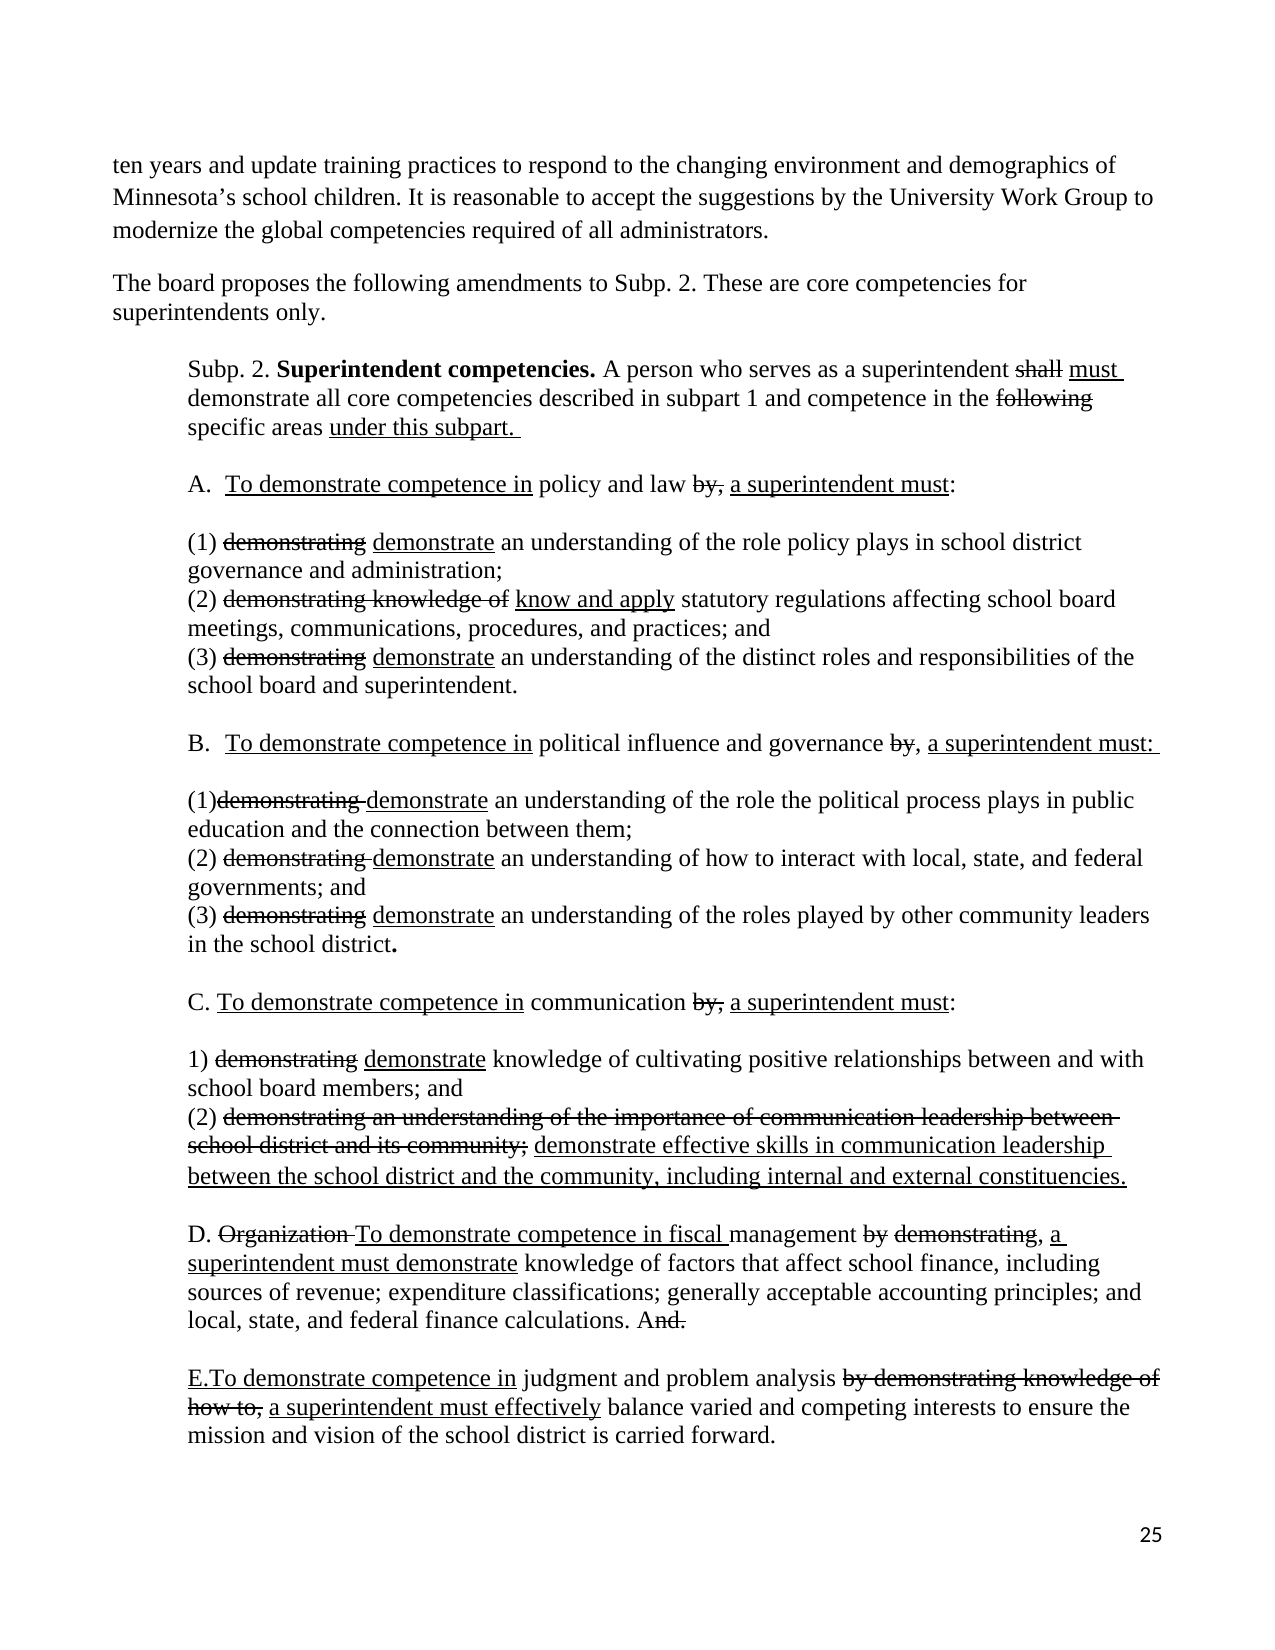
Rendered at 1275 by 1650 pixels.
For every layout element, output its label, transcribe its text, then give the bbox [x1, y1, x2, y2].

list To demonstrate competence in policy and law by, a superintendent must: [187, 469, 1162, 498]
text D. Organization To demonstrate competence in fiscal management by demonstrating, a superintendent must demonstrate knowledge of factors that affect school finance, including sources of revenue; expenditure classifications; generally acceptable accounting principles; and local, state, and federal finance calculations. And. [187, 1219, 1162, 1334]
text 1) demonstrating demonstrate knowledge of cultivating positive relationships between and with school board members; and [187, 1044, 1162, 1102]
text (1) demonstrating demonstrate an understanding of the role policy plays in school district governance and administration; [187, 527, 1162, 584]
text (2) demonstrating demonstrate an understanding of how to interact with local, state, and federal governments; and [187, 843, 1162, 901]
text (1)demonstrating demonstrate an understanding of the role the political process plays in public education and the connection between them; [187, 786, 1162, 843]
text (3) demonstrating demonstrate an understanding of the distinct roles and responsibilities of the school board and superintendent. [187, 642, 1162, 699]
list To demonstrate competence in political influence and governance by, a superintendent must: [187, 728, 1162, 757]
text Subp. 2. Superintendent competencies. A person who serves as a superintendent shall must demonstrate all core competencies described in subpart 1 and competence in the following specific areas under this subpart. [187, 354, 1162, 441]
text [112, 150, 1173, 243]
text (2) demonstrating knowledge of know and apply statutory regulations affecting school board meetings, communications, procedures, and practices; and [187, 584, 1162, 642]
text E.To demonstrate competence in judgment and problem analysis by demonstrating knowledge of how to, a superintendent must effectively balance varied and competing interests to ensure the mission and vision of the school district is carried forward. [187, 1363, 1162, 1449]
text (3) demonstrating demonstrate an understanding of the roles played by other community leaders in the school district. [187, 901, 1162, 958]
text The board proposes the following amendments to Subp. 2. These are core competencies for superintendents only. [112, 268, 1162, 326]
text C. To demonstrate competence in communication by, a superintendent must: [112, 987, 1162, 1016]
text (2) demonstrating an understanding of the importance of communication leadership between school district and its community; demonstrate effective skills in communication leadership between the school district and the community, including internal and external constituencies. [187, 1102, 1162, 1190]
